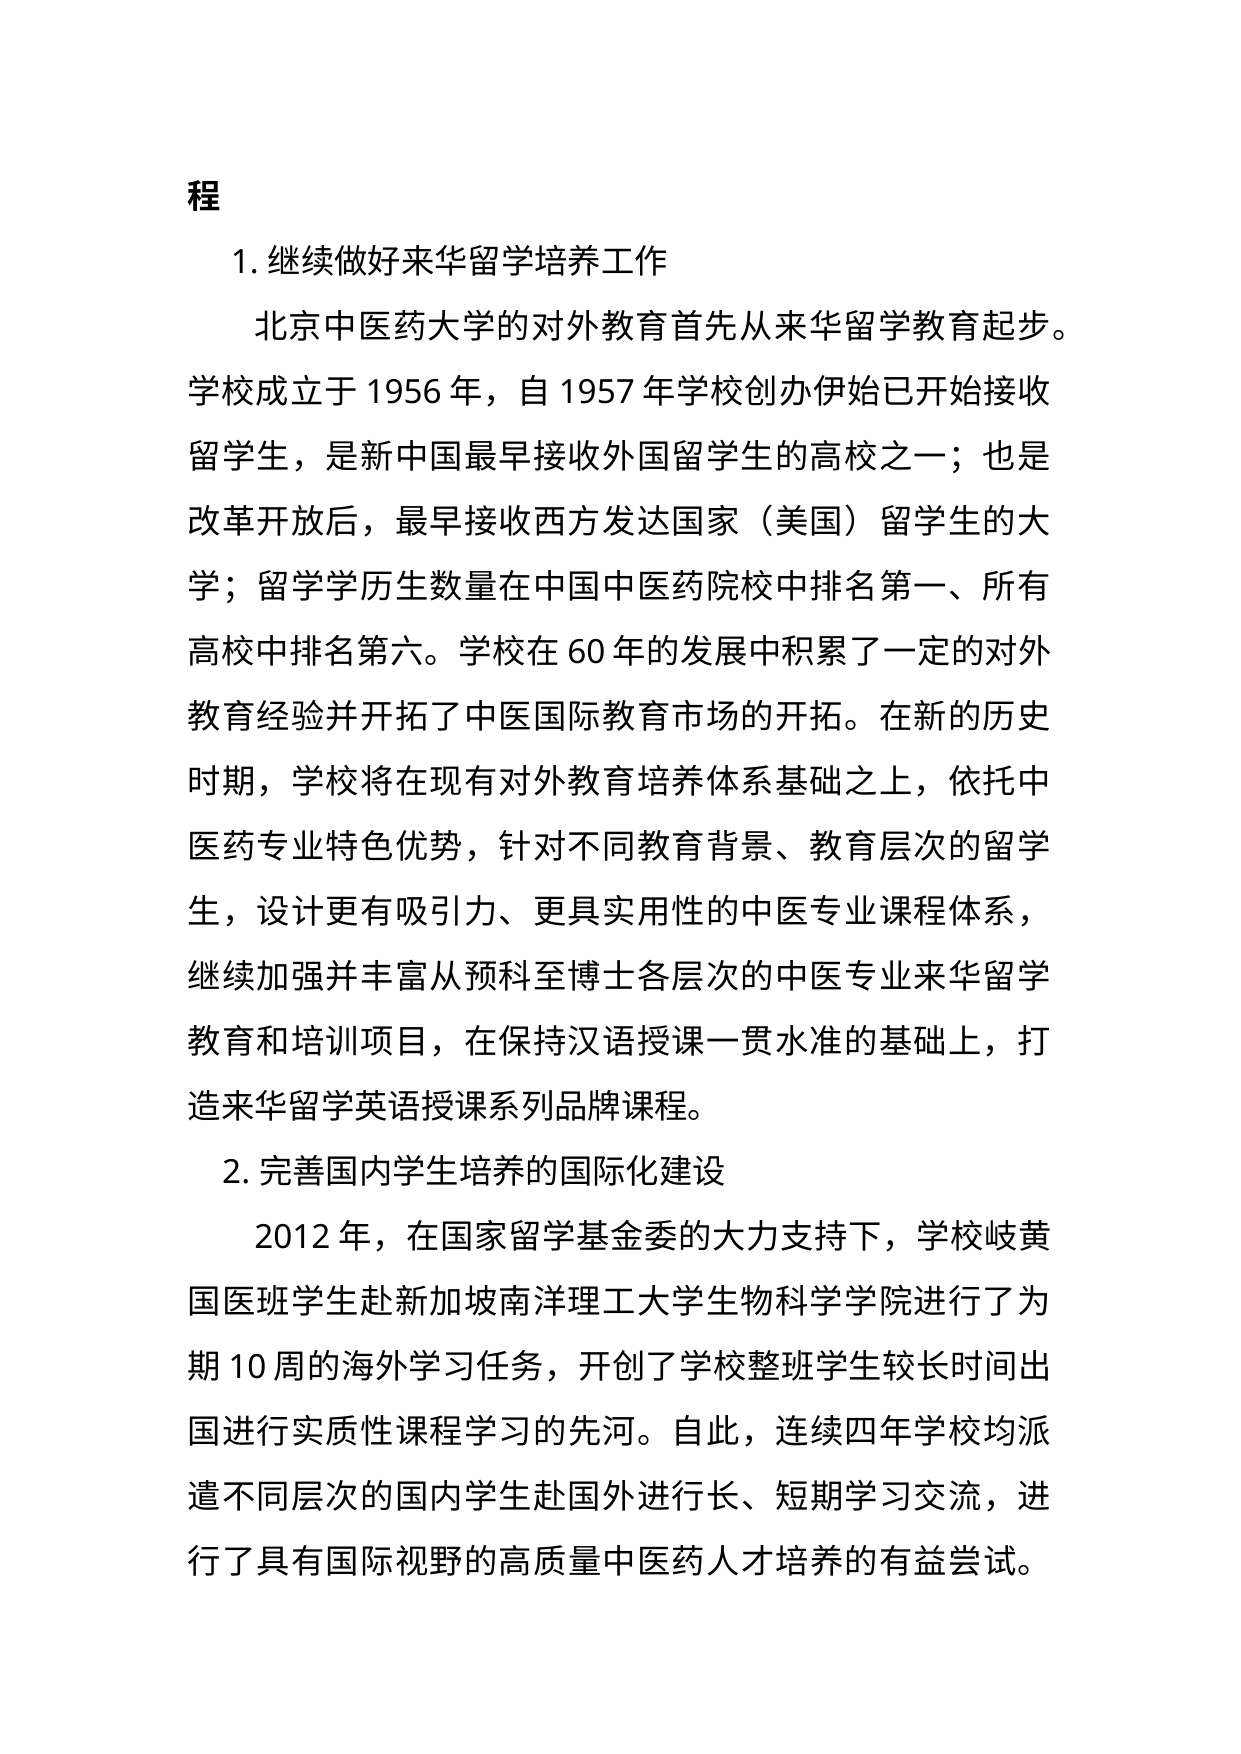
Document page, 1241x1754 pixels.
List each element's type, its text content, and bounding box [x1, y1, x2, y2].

text 2. 完善国内学生培养的国际化建设 [187, 1137, 1053, 1202]
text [187, 1202, 1053, 1592]
text 1. 继续做好来华留学培养工作 [187, 227, 1053, 292]
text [187, 162, 1053, 227]
text 北京中医药大学的对外教育首先从来华留学教育起步。学校成立于1956年，自1957年学校创办伊始已开始接收留学生，是新中国最早接收外国留学生的高校之一；也是改革开放后，最早接收西方发达国家（美国）留学生的大学；留学学历生数量在中国中医药院校中排名第一、所有高校中排名第六。学校在60年的发展中积累了一定的对外教育经验并开拓了中医国际教育市场的开拓。在新的历史时期，学校将在现有对外教育培养体系基础之上，依托中医药专业特色优势，针对不同教育背景、教育层次的留学生，设计更有吸引力、更具实用性的中医专业课程体系，继续加强并丰富从预科至博士各层次的中医专业来华留学教育和培训项目，在保持汉语授课一贯水准的基础上，打造来华留学英语授课系列品牌课程。 [187, 292, 1053, 1137]
